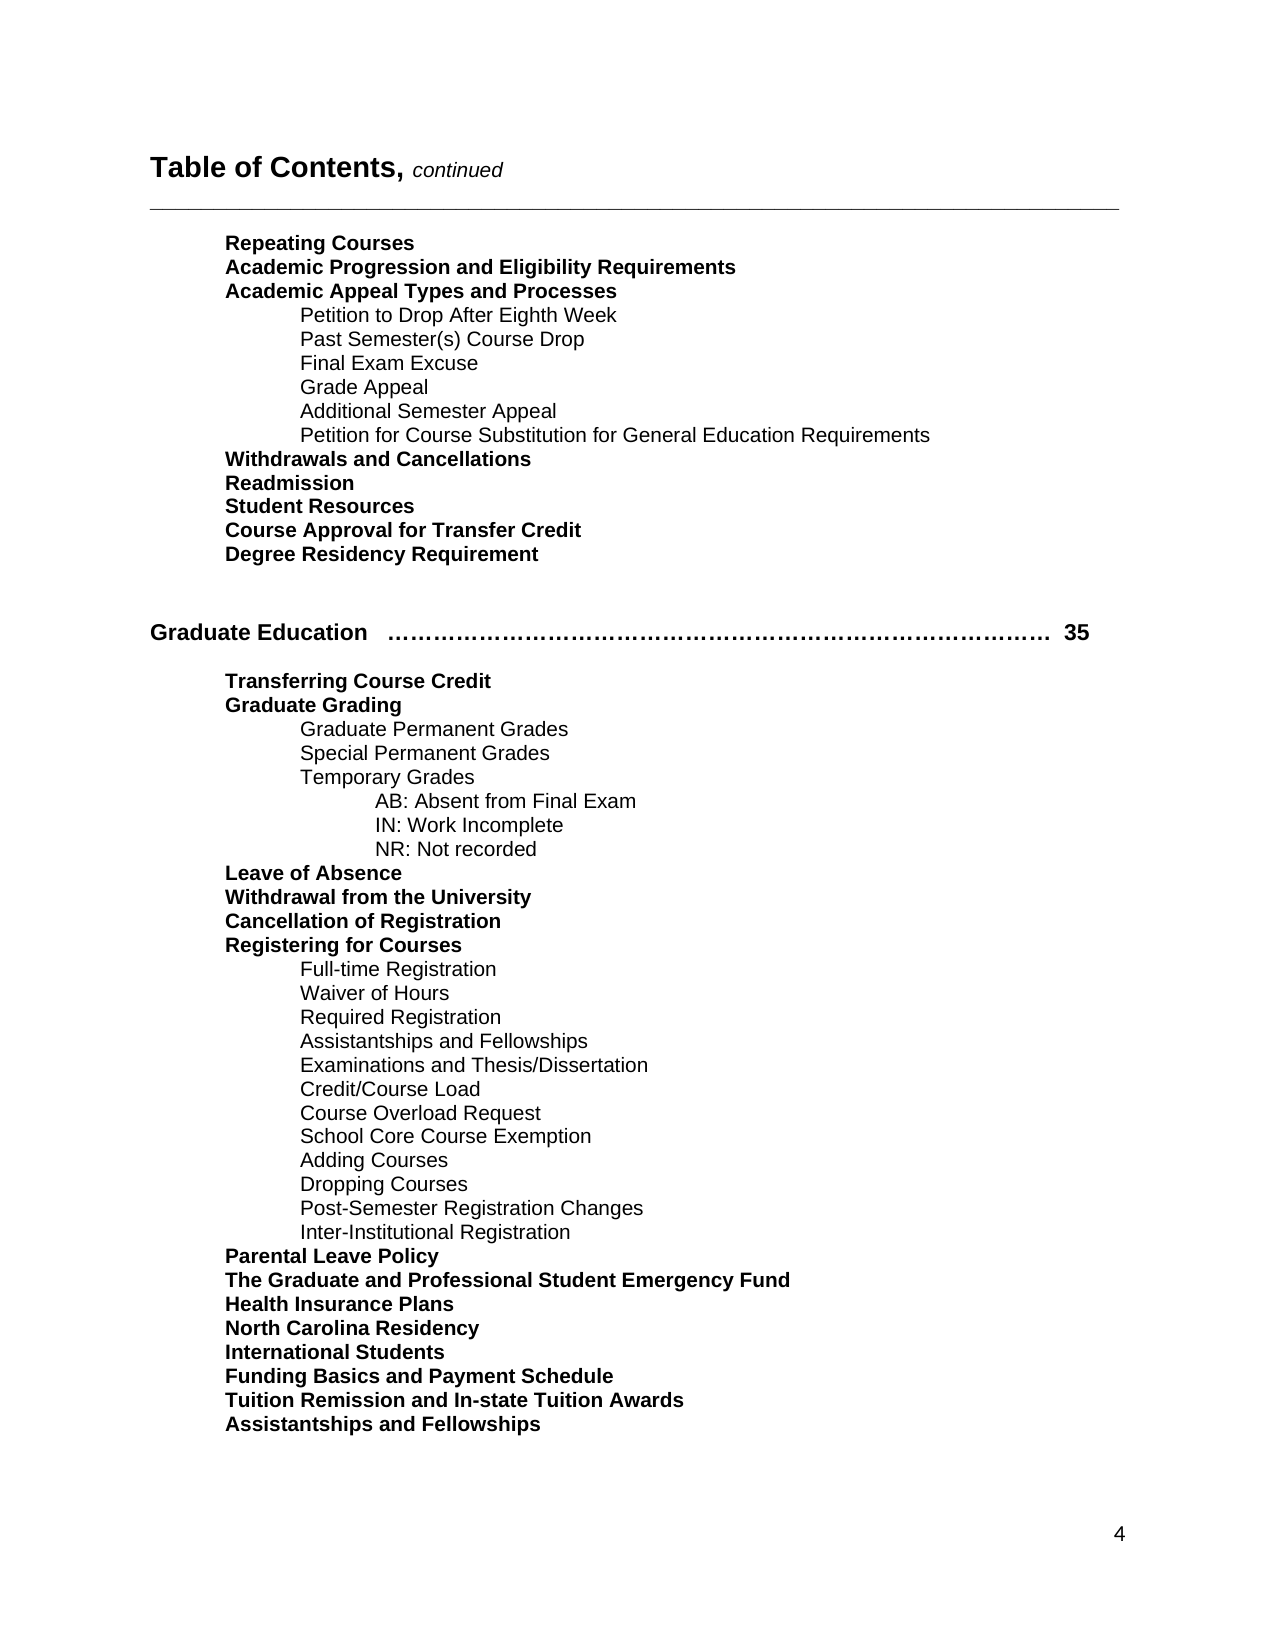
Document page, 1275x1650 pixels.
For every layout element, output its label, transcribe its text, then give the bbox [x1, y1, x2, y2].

text Dropping Courses [300, 1172, 1125, 1196]
text Funding Basics and Payment Schedule [225, 1364, 1125, 1388]
text Grade Appeal [300, 374, 1125, 398]
text NR: Not recorded [375, 837, 1125, 861]
text Graduate Education …………………………………………………………………………… 35 [150, 619, 1125, 645]
text Academic Progression and Eligibility Requirements [225, 255, 1125, 279]
text Waiver of Hours [300, 981, 1125, 1004]
text Special Permanent Grades [300, 741, 1125, 765]
text International Students [225, 1340, 1125, 1364]
text Cancellation of Registration [225, 909, 1125, 933]
text Academic Appeal Types and Processes [225, 279, 1125, 303]
text IN: Work Incomplete [375, 813, 1125, 837]
text Assistantships and Fellowships [300, 1028, 1125, 1052]
text AB: Absent from Final Exam [375, 789, 1125, 813]
text Past Semester(s) Course Drop [300, 327, 1125, 351]
text Post-Semester Registration Changes [300, 1196, 1125, 1220]
text Repeating Courses [225, 231, 1125, 255]
text Course Approval for Transfer Credit [225, 518, 1125, 542]
text Parental Leave Policy [225, 1244, 1125, 1268]
text Examinations and Thesis/Dissertation [300, 1052, 1125, 1076]
text The Graduate and Professional Student Emergency Fund [225, 1268, 1125, 1292]
text Graduate Grading [225, 693, 1125, 717]
text Petition to Drop After Eighth Week [300, 303, 1125, 327]
text Inter-Institutional Registration [300, 1220, 1125, 1244]
text Readmission [225, 470, 1125, 494]
text Health Insurance Plans [225, 1292, 1125, 1316]
text North Carolina Residency [225, 1316, 1125, 1340]
text Degree Residency Requirement [225, 542, 1125, 566]
text Leave of Absence [225, 861, 1125, 885]
text Temporary Grades [300, 765, 1125, 789]
text Full-time Registration [300, 957, 1125, 981]
text Petition for Course Substitution for General Education Requirements [300, 422, 1125, 446]
text Course Overload Request [300, 1100, 1125, 1124]
text Final Exam Excuse [300, 351, 1125, 374]
text Withdrawal from the University [225, 885, 1125, 909]
text Credit/Course Load [300, 1076, 1125, 1100]
text Required Registration [300, 1004, 1125, 1028]
text School Core Course Exemption [300, 1124, 1125, 1148]
text Student Resources [225, 494, 1125, 518]
text Graduate Permanent Grades [300, 717, 1125, 741]
text Assistantships and Fellowships [225, 1412, 1125, 1436]
text Adding Courses [300, 1148, 1125, 1172]
text Additional Semester Appeal [300, 398, 1125, 422]
text Tuition Remission and In-state Tuition Awards [225, 1388, 1125, 1412]
text Table of Contents, continued ____________________________________________________________________________ [150, 150, 1125, 212]
text Transferring Course Credit [225, 669, 1125, 693]
text Withdrawals and Cancellations [225, 446, 1125, 470]
text Registering for Courses [225, 933, 1125, 957]
